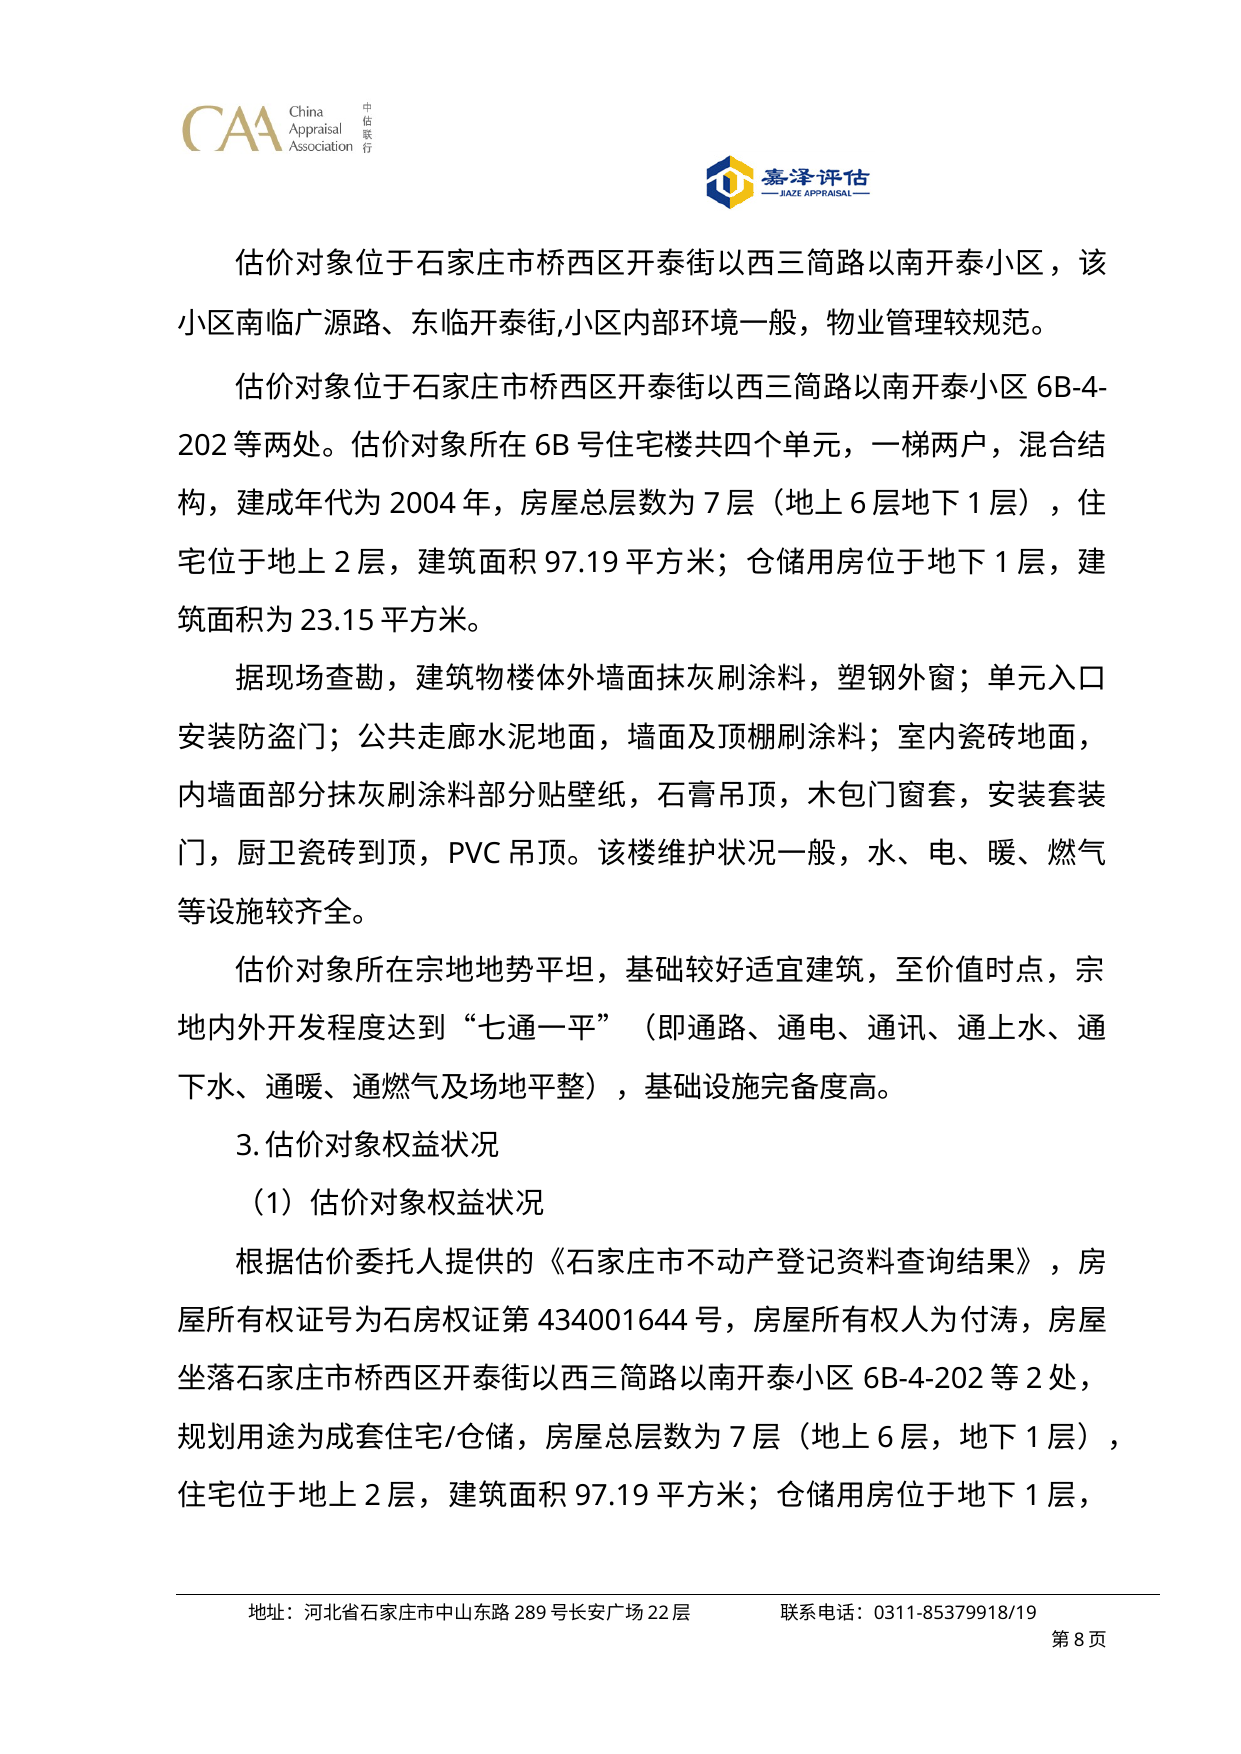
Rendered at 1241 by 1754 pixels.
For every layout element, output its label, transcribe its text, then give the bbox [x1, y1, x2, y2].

text 估价对象位于石家庄市桥西区开泰街以西三简路以南开泰小区6B-4-202等两处。估价对象所在6B号住宅楼共四个单元，一梯两户，混合结构，建成年代为2004年，房屋总层数为7层（地上6层地下1层），住宅位于地上2层，建筑面积97.19平方米；仓储用房位于地下1层，建筑面积为23.15平方米。 [177, 351, 1107, 642]
text 估价对象位于石家庄市桥西区开泰街以西三简路以南开泰小区，该小区南临广源路、东临开泰街,小区内部环境一般，物业管理较规范。 [177, 231, 1107, 351]
text 估价对象所在宗地地势平坦，基础较好适宜建筑，至价值时点，宗地内外开发程度达到“七通一平”（即通路、通电、通讯、通上水、通下水、通暖、通燃气及场地平整），基础设施完备度高。 [177, 934, 1107, 1109]
text 据现场查勘，建筑物楼体外墙面抹灰刷涂料，塑钢外窗；单元入口安装防盗门；公共走廊水泥地面，墙面及顶棚刷涂料；室内瓷砖地面，内墙面部分抹灰刷涂料部分贴壁纸，石膏吊顶，木包门窗套，安装套装门，厨卫瓷砖到顶，PVC吊顶。该楼维护状况一般，水、电、暖、燃气等设施较齐全。 [177, 642, 1107, 934]
list 估价对象权益状况 [177, 1109, 1107, 1167]
picture [701, 147, 875, 218]
list 估价对象权益状况 [177, 1167, 1107, 1226]
picture [170, 93, 389, 160]
